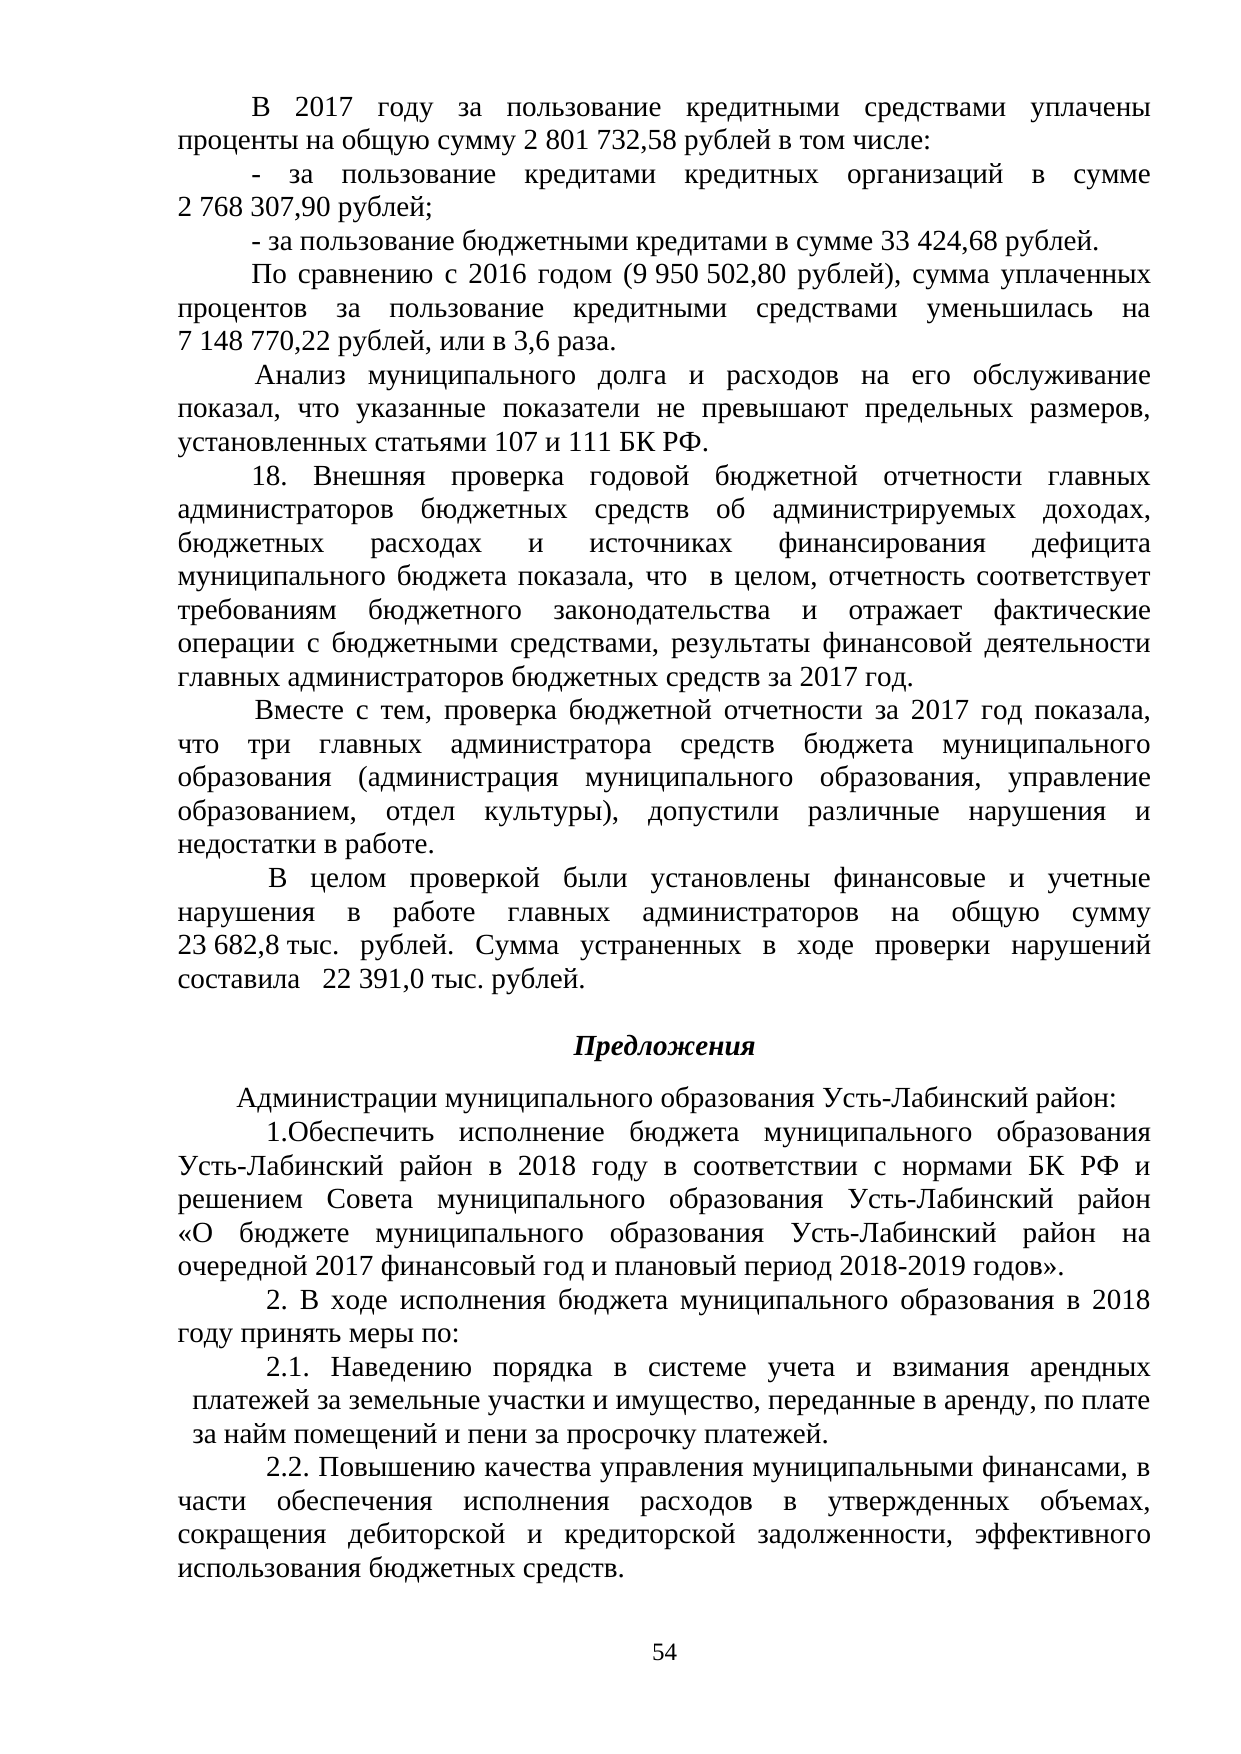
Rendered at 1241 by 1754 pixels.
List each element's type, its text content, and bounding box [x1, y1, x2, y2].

text Предложения [177, 1028, 1152, 1061]
text - за пользование бюджетными кредитами в сумме 33 424,68 рублей. [177, 223, 1152, 256]
text Анализ муниципального долга и расходов на его обслуживание показал, что указанные показатели не превышают предельных размеров, установленных статьями 107 и 111 БК РФ. [177, 357, 1152, 458]
text 18. Внешняя проверка годовой бюджетной отчетности главных администраторов бюджетных средств об администрируемых доходах, бюджетных расходах и источниках финансирования дефицита муниципального бюджета показала, что в целом, отчетность соответствует требованиям бюджетного законодательства и отражает фактические операции с бюджетными средствами, результаты финансовой деятельности главных администраторов бюджетных средств за 2017 год. [177, 458, 1152, 692]
text 2. В ходе исполнения бюджета муниципального образования в 2018 году принять меры по: [177, 1282, 1152, 1349]
text В целом проверкой были установлены финансовые и учетные нарушения в работе главных администраторов на общую сумму 23 682,8 тыс. рублей. Сумма устраненных в ходе проверки нарушений составила 22 391,0 тыс. рублей. [177, 860, 1152, 994]
text 2.2. Повышению качества управления муниципальными финансами, в части обеспечения исполнения расходов в утвержденных объемах, сокращения дебиторской и кредиторской задолженности, эффективного использования бюджетных средств. [177, 1449, 1152, 1584]
text По сравнению с 2016 годом (9 950 502,80 рублей), сумма уплаченных процентов за пользование кредитными средствами уменьшилась на 7 148 770,22 рублей, или в 3,6 раза. [177, 256, 1152, 357]
text В 2017 году за пользование кредитными средствами уплачены проценты на общую сумму 2 801 732,58 рублей в том числе: [177, 89, 1152, 156]
text Вместе с тем, проверка бюджетной отчетности за 2017 год показала, что три главных администратора средств бюджета муниципального образования (администрация муниципального образования, управление образованием, отдел культуры), допустили различные нарушения и недостатки в работе. [177, 692, 1152, 860]
text 2.1. Наведению порядка в системе учета и взимания арендных платежей за земельные участки и имущество, переданные в аренду, по плате за найм помещений и пени за просрочку платежей. [192, 1349, 1152, 1449]
text - за пользование кредитами кредитных организаций в сумме 2 768 307,90 рублей; [177, 156, 1152, 223]
text Администрации муниципального образования Усть-Лабинский район: [177, 1081, 1152, 1114]
text 1.Обеспечить исполнение бюджета муниципального образования Усть-Лабинский район в 2018 году в соответствии с нормами БК РФ и решением Совета муниципального образования Усть-Лабинский район «О бюджете муниципального образования Усть-Лабинский район на очередной 2017 финансовый год и плановый период 2018-2019 годов». [177, 1114, 1152, 1282]
